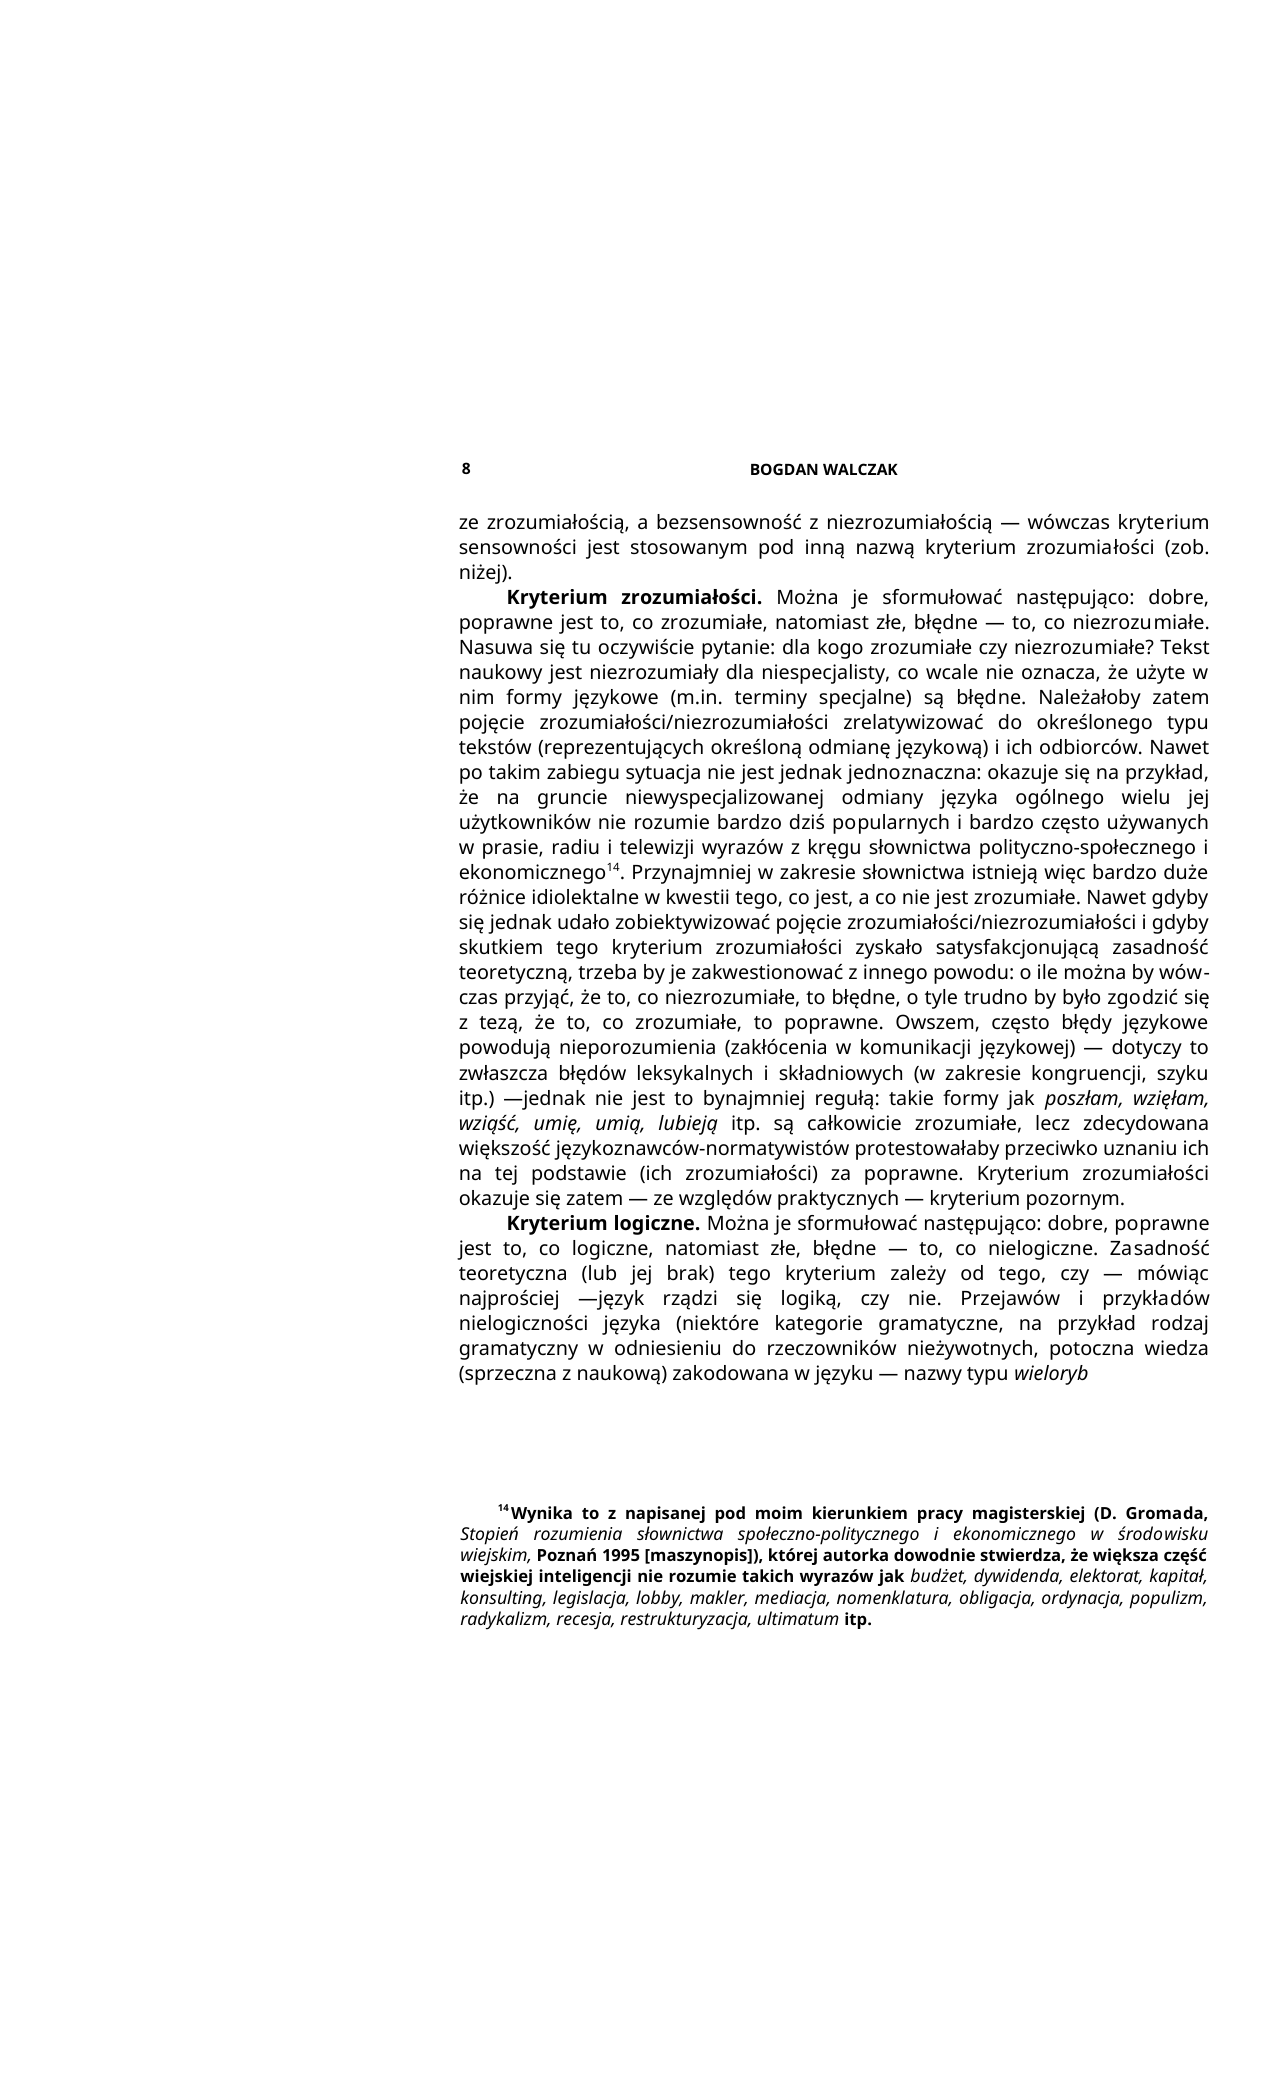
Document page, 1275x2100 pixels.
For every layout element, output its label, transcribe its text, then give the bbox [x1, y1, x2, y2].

text ze zrozumiałością, a bezsensowność z niezrozumiałością — wówczas kryterium sensowności jest stosowanym pod inną nazwą kryterium zrozumiałości (zob. niżej). [458, 510, 1209, 585]
text 14 Wynika to z napisanej pod moim kierunkiem pracy magisterskiej (D. Gromada, Stopień rozumienia słownictwa społeczno-politycznego i ekonomicznego w środowisku wiejskim, Poznań 1995 [maszynopis]), której autorka dowodnie stwierdza, że większa część wiejskiej inteligencji nie rozumie takich wyrazów jak budżet, dywidenda, elektorat, kapitał, konsulting, legislacja, lobby, makler, mediacja, nomenklatura, obligacja, ordynacja, populizm, radykalizm, recesja, restrukturyzacja, ultimatum itp. [460, 1502, 1208, 1629]
text Kryterium logiczne. Można je sformułować następująco: dobre, poprawne jest to, co logiczne, natomiast złe, błędne — to, co nielogiczne. Zasadność teoretyczna (lub jej brak) tego kryterium zależy od tego, czy — mówiąc najprościej —język rządzi się logiką, czy nie. Przejawów i przykładów nielogiczności języka (niektóre kategorie gramatyczne, na przykład rodzaj gramatyczny w odniesieniu do rzeczowników nieżywotnych, potoczna wiedza (sprzeczna z naukową) zakodowana w języku — nazwy typu wieloryb [458, 1210, 1209, 1385]
text Kryterium zrozumiałości. Można je sformułować następująco: dobre, poprawne jest to, co zrozumiałe, natomiast złe, błędne — to, co niezrozumiałe. Nasuwa się tu oczywiście pytanie: dla kogo zrozumiałe czy niezrozumiałe? Tekst naukowy jest niezrozumiały dla niespecjalisty, co wcale nie oznacza, że użyte w nim formy językowe (m.in. terminy specjalne) są błędne. Należałoby zatem pojęcie zrozumiałości/niezrozumiałości zrelatywizować do określonego typu tekstów (reprezentujących określoną odmianę językową) i ich odbiorców. Nawet po takim zabiegu sytuacja nie jest jednak jednoznaczna: okazuje się na przykład, że na gruncie niewyspecjalizowanej odmiany języka ogólnego wielu jej użytkowników nie rozumie bardzo dziś popularnych i bardzo często używanych w prasie, radiu i telewizji wyrazów z kręgu słownictwa polityczno-społecznego i ekonomicznego14. Przynajmniej w zakresie słownictwa istnieją więc bardzo duże różnice idiolektalne w kwestii tego, co jest, a co nie jest zrozumiałe. Nawet gdyby się jednak udało zobiektywizować pojęcie zrozumiałości/niezrozumiałości i gdyby skutkiem tego kryterium zrozumiałości zyskało satysfakcjonującą zasadność teoretyczną, trzeba by je zakwestionować z innego powodu: o ile można by wówczas przyjąć, że to, co niezrozumiałe, to błędne, o tyle trudno by było zgodzić się z tezą, że to, co zrozumiałe, to poprawne. Owszem, często błędy językowe powodują nieporozumienia (zakłócenia w komunikacji językowej) — dotyczy to zwłaszcza błędów leksykalnych i składniowych (w zakresie kongruencji, szyku itp.) —jednak nie jest to bynajmniej regułą: takie formy jak poszłam, wzięłam, wziąść, umię, umią, lubieją itp. są całkowicie zrozumiałe, lecz zdecydowana większość językoznawców-normatywistów protestowałaby przeciwko uznaniu ich na tej podstawie (ich zrozumiałości) za poprawne. Kryterium zrozumiałości okazuje się zatem — ze względów praktycznych — kryterium pozornym. [458, 585, 1209, 1210]
text BOGDAN WALCZAK [749, 463, 898, 479]
